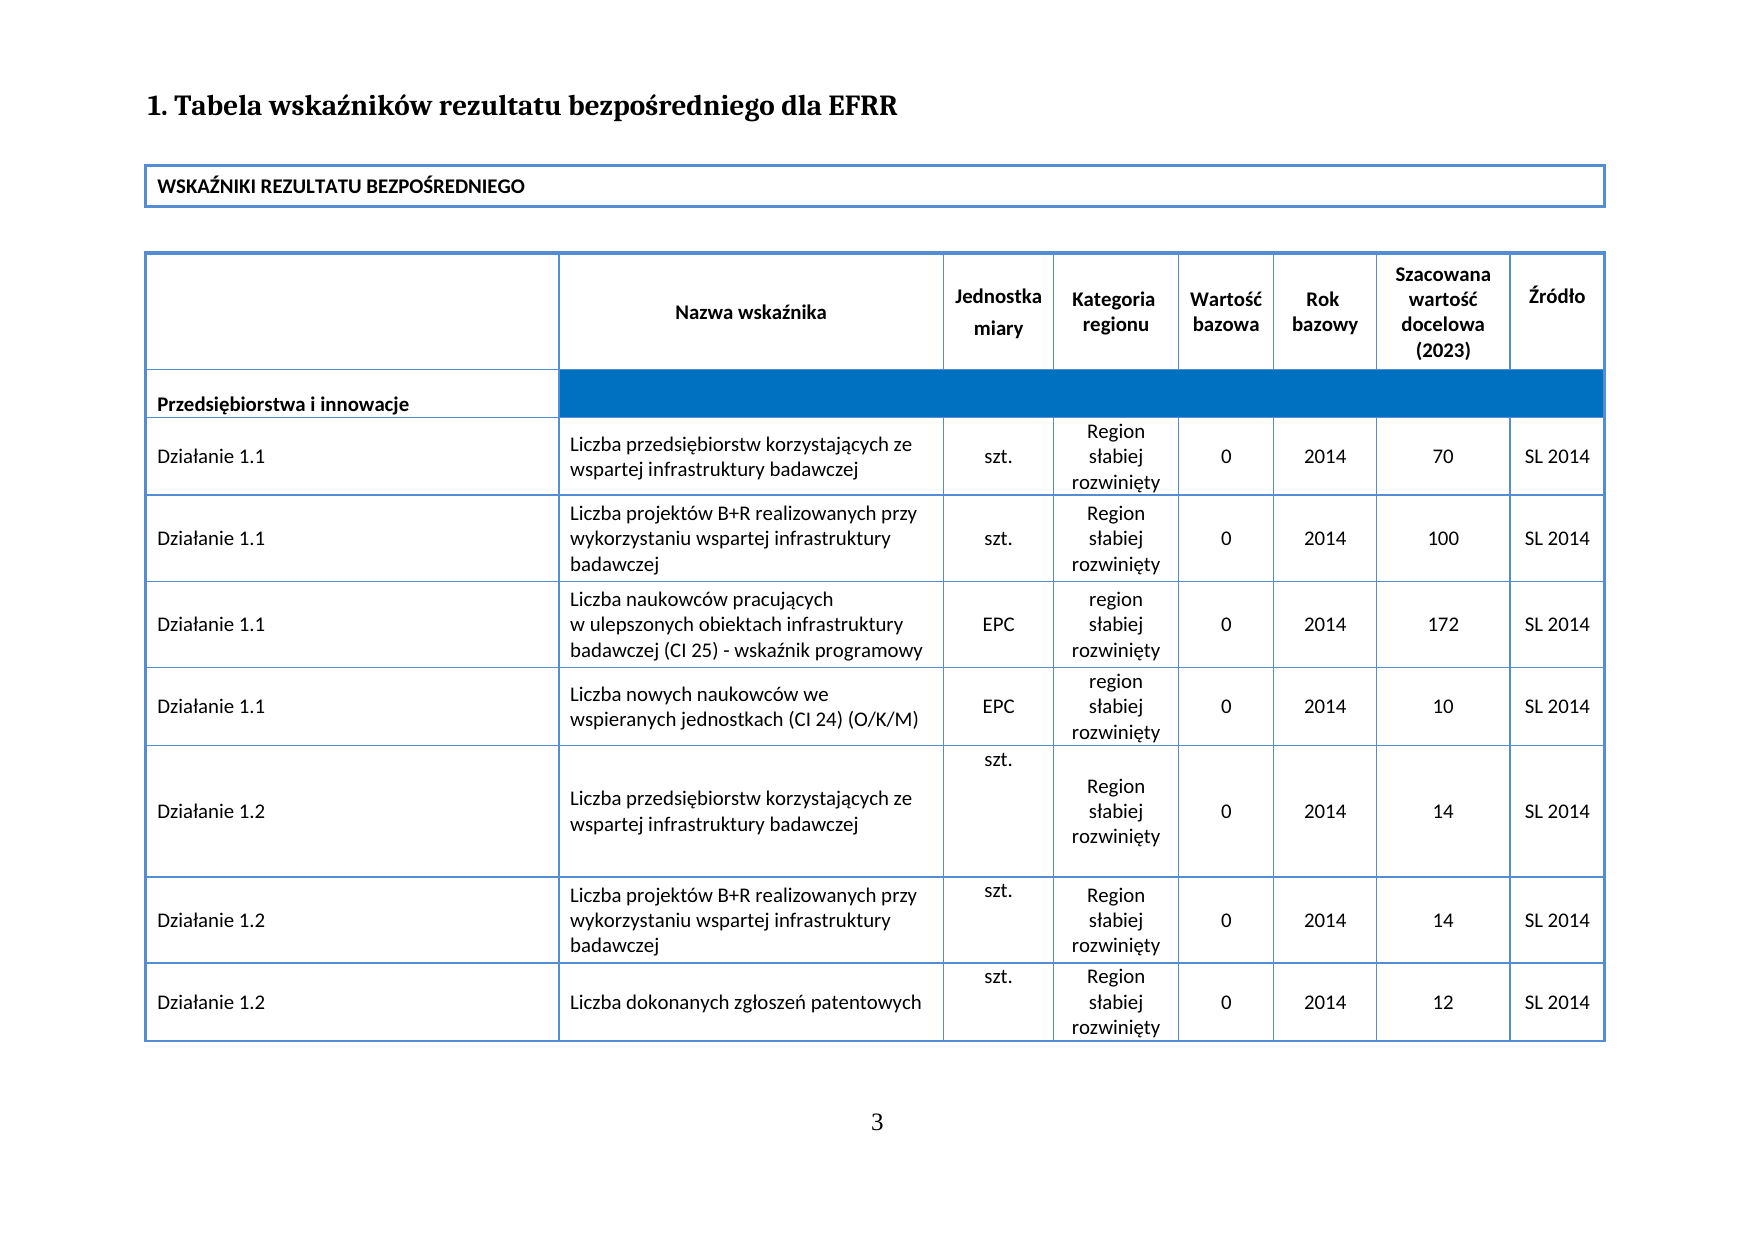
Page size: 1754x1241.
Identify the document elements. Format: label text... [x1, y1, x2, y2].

table_cell region słabiej rozwinięty [1054, 582, 1178, 667]
table_cell 0 [1179, 964, 1273, 1040]
table_cell szt. [944, 878, 1053, 962]
table_cell SL 2014 [1511, 878, 1603, 962]
table_cell Region słabiej rozwinięty [1054, 496, 1178, 581]
table_cell 0 [1179, 582, 1273, 667]
table_cell Liczba naukowców pracujących w ulepszonych obiektach infrastruktury badawczej (CI 25) - wskaźnik programowy [560, 582, 943, 667]
table_cell SL 2014 [1511, 668, 1603, 744]
table_cell Region słabiej rozwinięty [1054, 878, 1178, 962]
table_cell Liczba projektów B+R realizowanych przy wykorzystaniu wspartej infrastruktury badawczej [560, 496, 943, 581]
table_cell 100 [1377, 496, 1509, 581]
table_cell 70 [1377, 418, 1509, 494]
table_cell 2014 [1274, 496, 1376, 581]
table_cell 0 [1179, 668, 1273, 744]
table_header Kategoria regionu [1054, 255, 1178, 369]
table_cell 0 [1179, 418, 1273, 494]
table_cell 2014 [1274, 746, 1376, 876]
table_cell Liczba przedsiębiorstw korzystających ze wspartej infrastruktury badawczej [560, 746, 943, 876]
table_cell szt. [944, 746, 1053, 876]
table_cell 2014 [1274, 878, 1376, 962]
table_cell SL 2014 [1511, 964, 1603, 1040]
table_cell 14 [1377, 878, 1509, 962]
table_cell Działanie 1.1 [147, 496, 558, 581]
table_cell SL 2014 [1511, 582, 1603, 667]
table_header Źródło [1511, 255, 1603, 369]
table_cell Liczba nowych naukowców we wspieranych jednostkach (CI 24) (O/K/M) [560, 668, 943, 744]
table_cell Region słabiej rozwinięty [1054, 746, 1178, 876]
table_cell 2014 [1274, 668, 1376, 744]
table_cell 0 [1179, 496, 1273, 581]
table_cell Liczba przedsiębiorstw korzystających ze wspartej infrastruktury badawczej [560, 418, 943, 494]
table_cell 2014 [1274, 964, 1376, 1040]
table_cell [560, 370, 1603, 417]
table_header Jednostka miary [944, 255, 1053, 369]
table_cell SL 2014 [1511, 496, 1603, 581]
table_cell region słabiej rozwinięty [1054, 668, 1178, 744]
table_cell Działanie 1.2 [147, 878, 558, 962]
table_cell 12 [1377, 964, 1509, 1040]
table_cell Działanie 1.1 [147, 668, 558, 744]
table_header Szacowana wartość docelowa (2023) [1377, 255, 1509, 369]
table_cell Działanie 1.1 [147, 418, 558, 494]
table_cell SL 2014 [1511, 746, 1603, 876]
table_cell Działanie 1.2 [147, 964, 558, 1040]
table_cell szt. [944, 418, 1053, 494]
table_cell 14 [1377, 746, 1509, 876]
table_cell EPC [944, 668, 1053, 744]
table_header [147, 255, 558, 369]
table_cell Region słabiej rozwinięty [1054, 418, 1178, 494]
table_cell EPC [944, 582, 1053, 667]
table_cell Działanie 1.2 [147, 746, 558, 876]
table_cell Liczba projektów B+R realizowanych przy wykorzystaniu wspartej infrastruktury badawczej [560, 878, 943, 962]
table_cell Przedsiębiorstwa i innowacje [147, 370, 558, 417]
table_header Wskaźniki rezultatu bezpośredniego [147, 167, 1603, 205]
table_header Wartość bazowa [1179, 255, 1273, 369]
table_cell 0 [1179, 878, 1273, 962]
table_cell SL 2014 [1511, 418, 1603, 494]
table_cell 172 [1377, 582, 1509, 667]
table_cell Region słabiej rozwinięty [1054, 964, 1178, 1040]
table_cell 2014 [1274, 418, 1376, 494]
table_cell szt. [944, 496, 1053, 581]
table_cell 2014 [1274, 582, 1376, 667]
table_cell szt. [944, 964, 1053, 1040]
table_cell Liczba dokonanych zgłoszeń patentowych [560, 964, 943, 1040]
subtitle 1. Tabela wskaźników rezultatu bezpośredniego dla EFRR [148, 89, 1606, 122]
table_header Nazwa wskaźnika [560, 255, 943, 369]
table_cell 0 [1179, 746, 1273, 876]
table_cell 10 [1377, 668, 1509, 744]
table_cell Działanie 1.1 [147, 582, 558, 667]
table_header Rok bazowy [1274, 255, 1376, 369]
